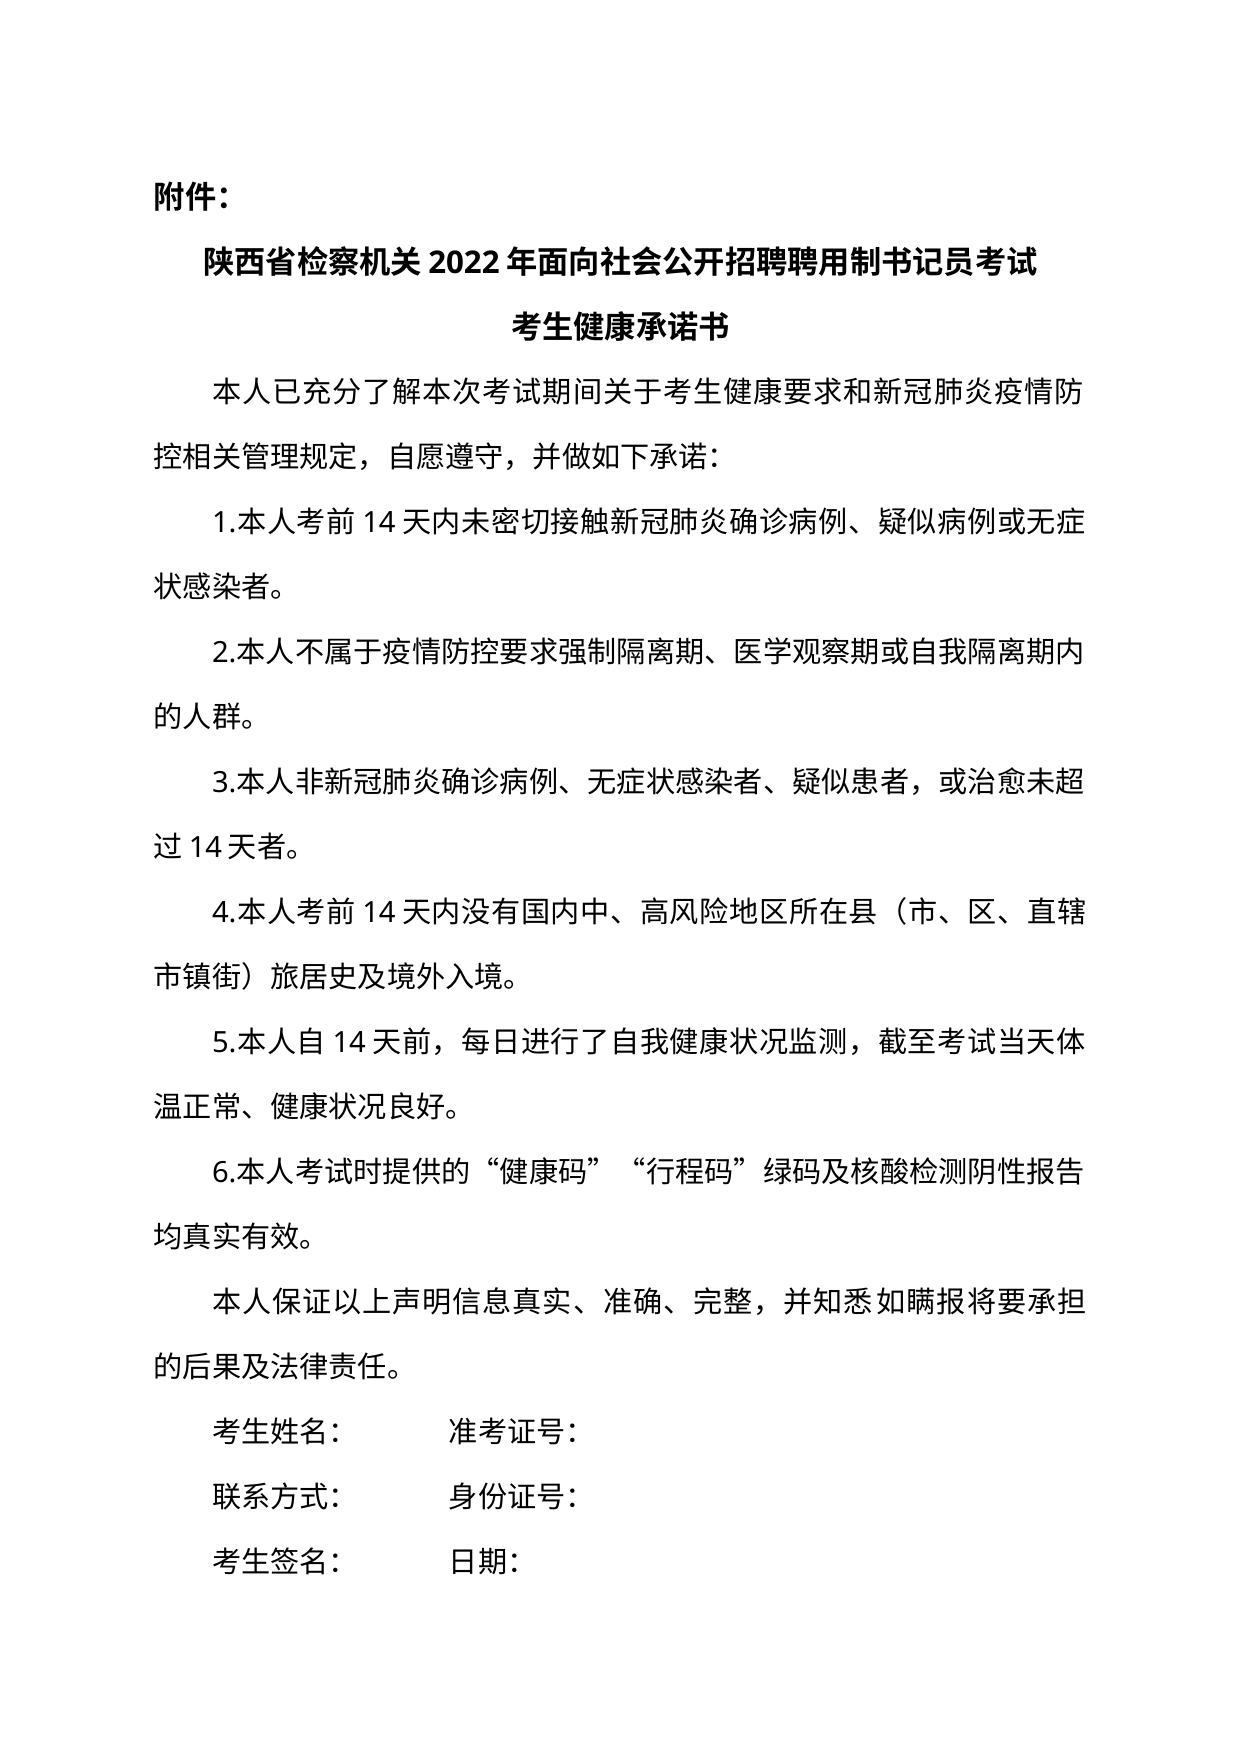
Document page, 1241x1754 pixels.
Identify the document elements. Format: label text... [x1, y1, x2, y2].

text 1.本人考前14天内未密切接触新冠肺炎确诊病例、疑似病例或无症状感染者。 [153, 487, 1087, 617]
text 陕西省检察机关2022年面向社会公开招聘聘用制书记员考试 [153, 227, 1087, 292]
text 考生健康承诺书 [153, 292, 1087, 357]
text 联系方式： 身份证号： [153, 1462, 1087, 1527]
text 本人保证以上声明信息真实、准确、完整，并知悉如瞒报将要承担的后果及法律责任。 [153, 1267, 1087, 1397]
text 4.本人考前14天内没有国内中、高风险地区所在县（市、区、直辖市镇街）旅居史及境外入境。 [153, 877, 1087, 1007]
text 附件： [153, 162, 1087, 227]
text 6.本人考试时提供的“健康码”“行程码”绿码及核酸检测阴性报告均真实有效。 [153, 1137, 1087, 1267]
text 2.本人不属于疫情防控要求强制隔离期、医学观察期或自我隔离期内的人群。 [153, 617, 1087, 747]
text 考生签名： 日期： [153, 1527, 1087, 1592]
text 本人已充分了解本次考试期间关于考生健康要求和新冠肺炎疫情防控相关管理规定，自愿遵守，并做如下承诺： [153, 357, 1087, 487]
text 考生姓名： 准考证号： [153, 1397, 1087, 1462]
text 5.本人自14天前，每日进行了自我健康状况监测，截至考试当天体温正常、健康状况良好。 [153, 1007, 1087, 1137]
text 3.本人非新冠肺炎确诊病例、无症状感染者、疑似患者，或治愈未超过14天者。 [153, 747, 1087, 877]
